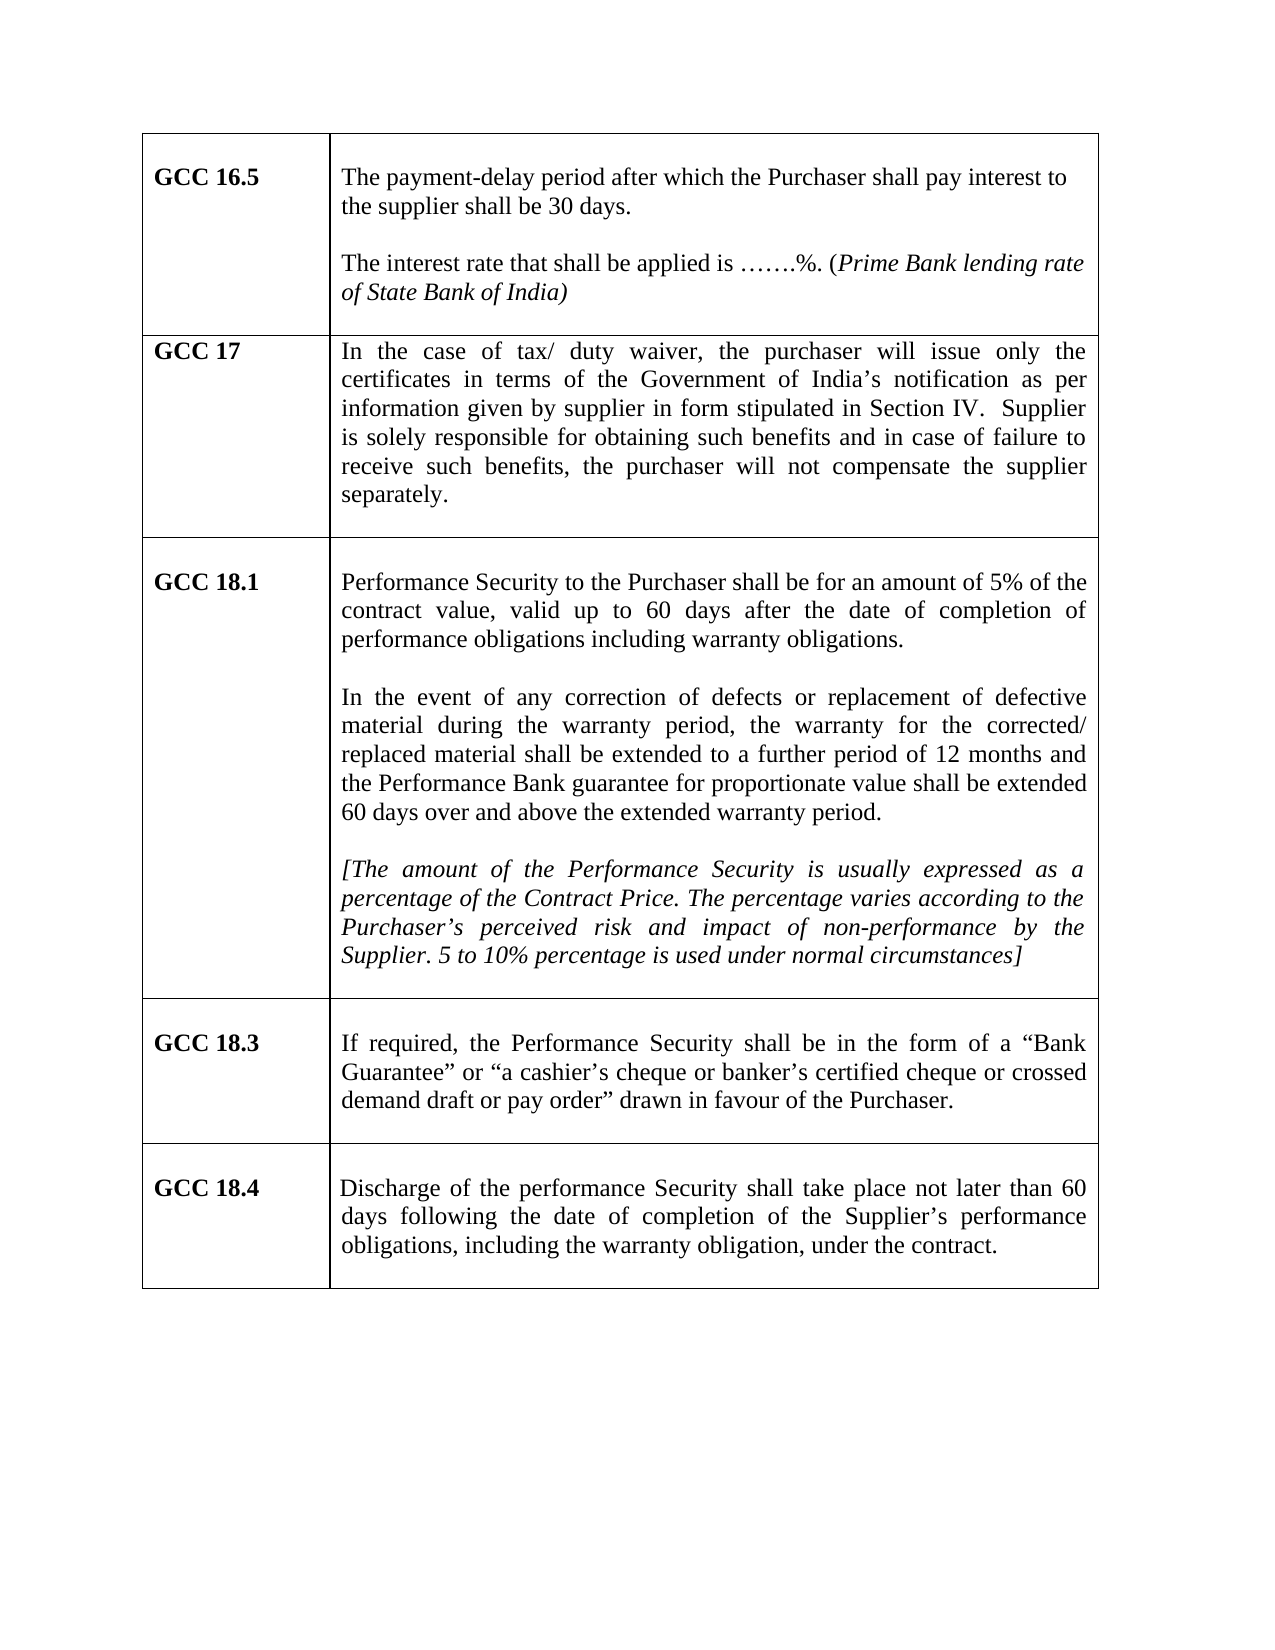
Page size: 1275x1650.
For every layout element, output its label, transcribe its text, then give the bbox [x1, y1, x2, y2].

table_cell GCC 18.1 [143, 538, 329, 998]
table_cell Discharge of the performance Security shall take place not later than 60 days following the date of completion of the Supplier’s performance obligations, including the warranty obligation, under the contract. [331, 1144, 1098, 1288]
table_cell In the case of tax/ duty waiver, the purchaser will issue only the certificates in terms of the Government of India’s notification as per information given by supplier in form stipulated in Section IV. Supplier is solely responsible for obtaining such benefits and in case of failure to receive such benefits, the purchaser will not compensate the supplier separately. [331, 336, 1098, 537]
table_cell GCC 16.5 [143, 134, 329, 335]
table_cell GCC 17 [143, 336, 329, 537]
table_cell Performance Security to the Purchaser shall be for an amount of 5% of the contract value, valid up to 60 days after the date of completion of performance obligations including warranty obligations. In the event of any correction of defects or replacement of defective material during the warranty period, the warranty for the corrected/ replaced material shall be extended to a further period of 12 months and the Performance Bank guarantee for proportionate value shall be extended 60 days over and above the extended warranty period. [The amount of the Performance Security is usually expressed as a percentage of the Contract Price. The percentage varies according to the Purchaser’s perceived risk and impact of non-performance by the Supplier. 5 to 10% percentage is used under normal circumstances] [331, 538, 1098, 998]
table_cell GCC 18.4 [143, 1144, 329, 1288]
table_cell If required, the Performance Security shall be in the form of a “Bank Guarantee” or “a cashier’s cheque or banker’s certified cheque or crossed demand draft or pay order” drawn in favour of the Purchaser. [331, 999, 1098, 1143]
table_cell GCC 18.3 [143, 999, 329, 1143]
table_cell The payment-delay period after which the Purchaser shall pay interest to the supplier shall be 30 days. The interest rate that shall be applied is …….%. (Prime Bank lending rate of State Bank of India) [331, 134, 1098, 335]
